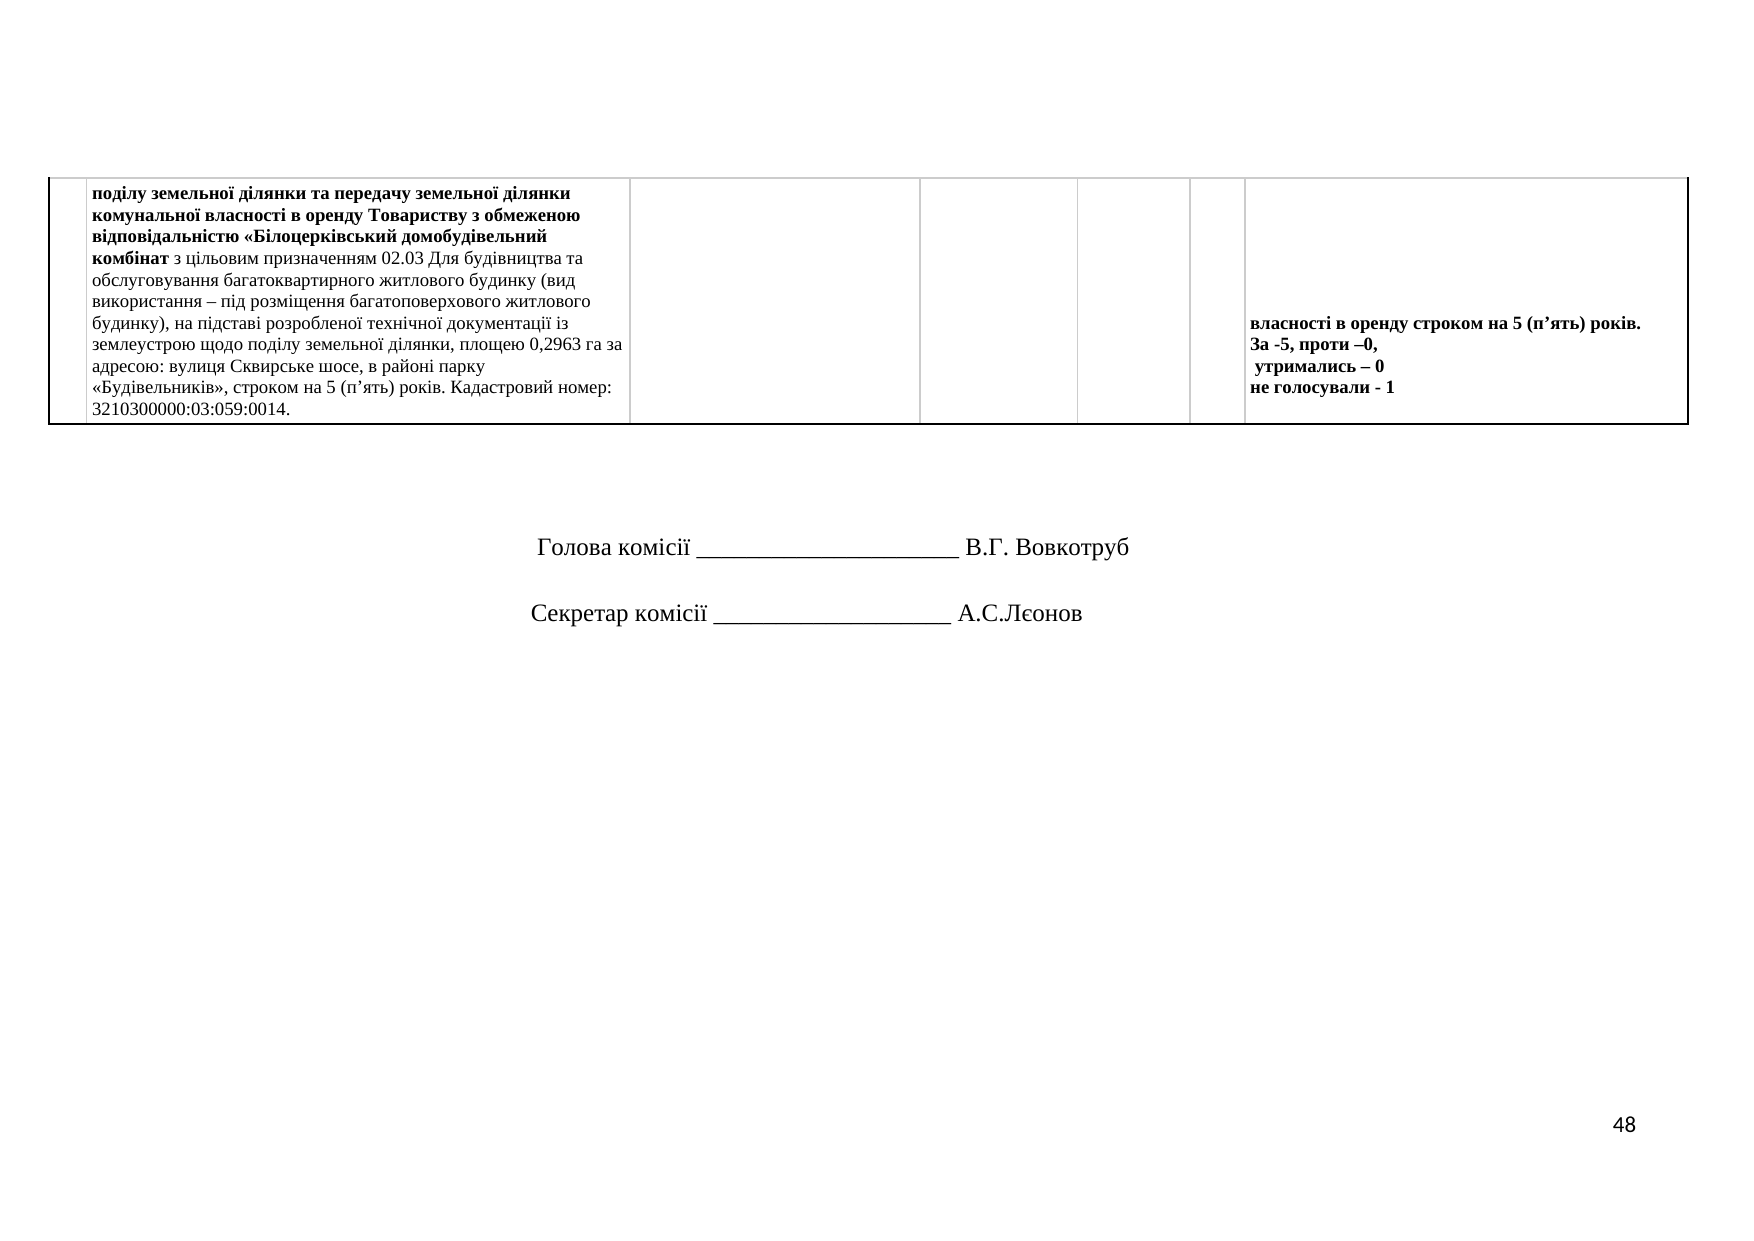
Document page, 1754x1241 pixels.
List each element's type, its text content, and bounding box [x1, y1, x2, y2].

table_header [1191, 179, 1244, 423]
text Голова комісії _____________________ В.Г. Вовкотруб [118, 532, 1636, 561]
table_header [631, 179, 919, 423]
table_header [921, 179, 1077, 423]
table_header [87, 179, 629, 423]
table_header 50 [50, 179, 86, 423]
text Секретар комісії ___________________ А.С.Лєонов [118, 598, 1636, 627]
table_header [1246, 179, 1687, 423]
table_header [1078, 179, 1189, 423]
